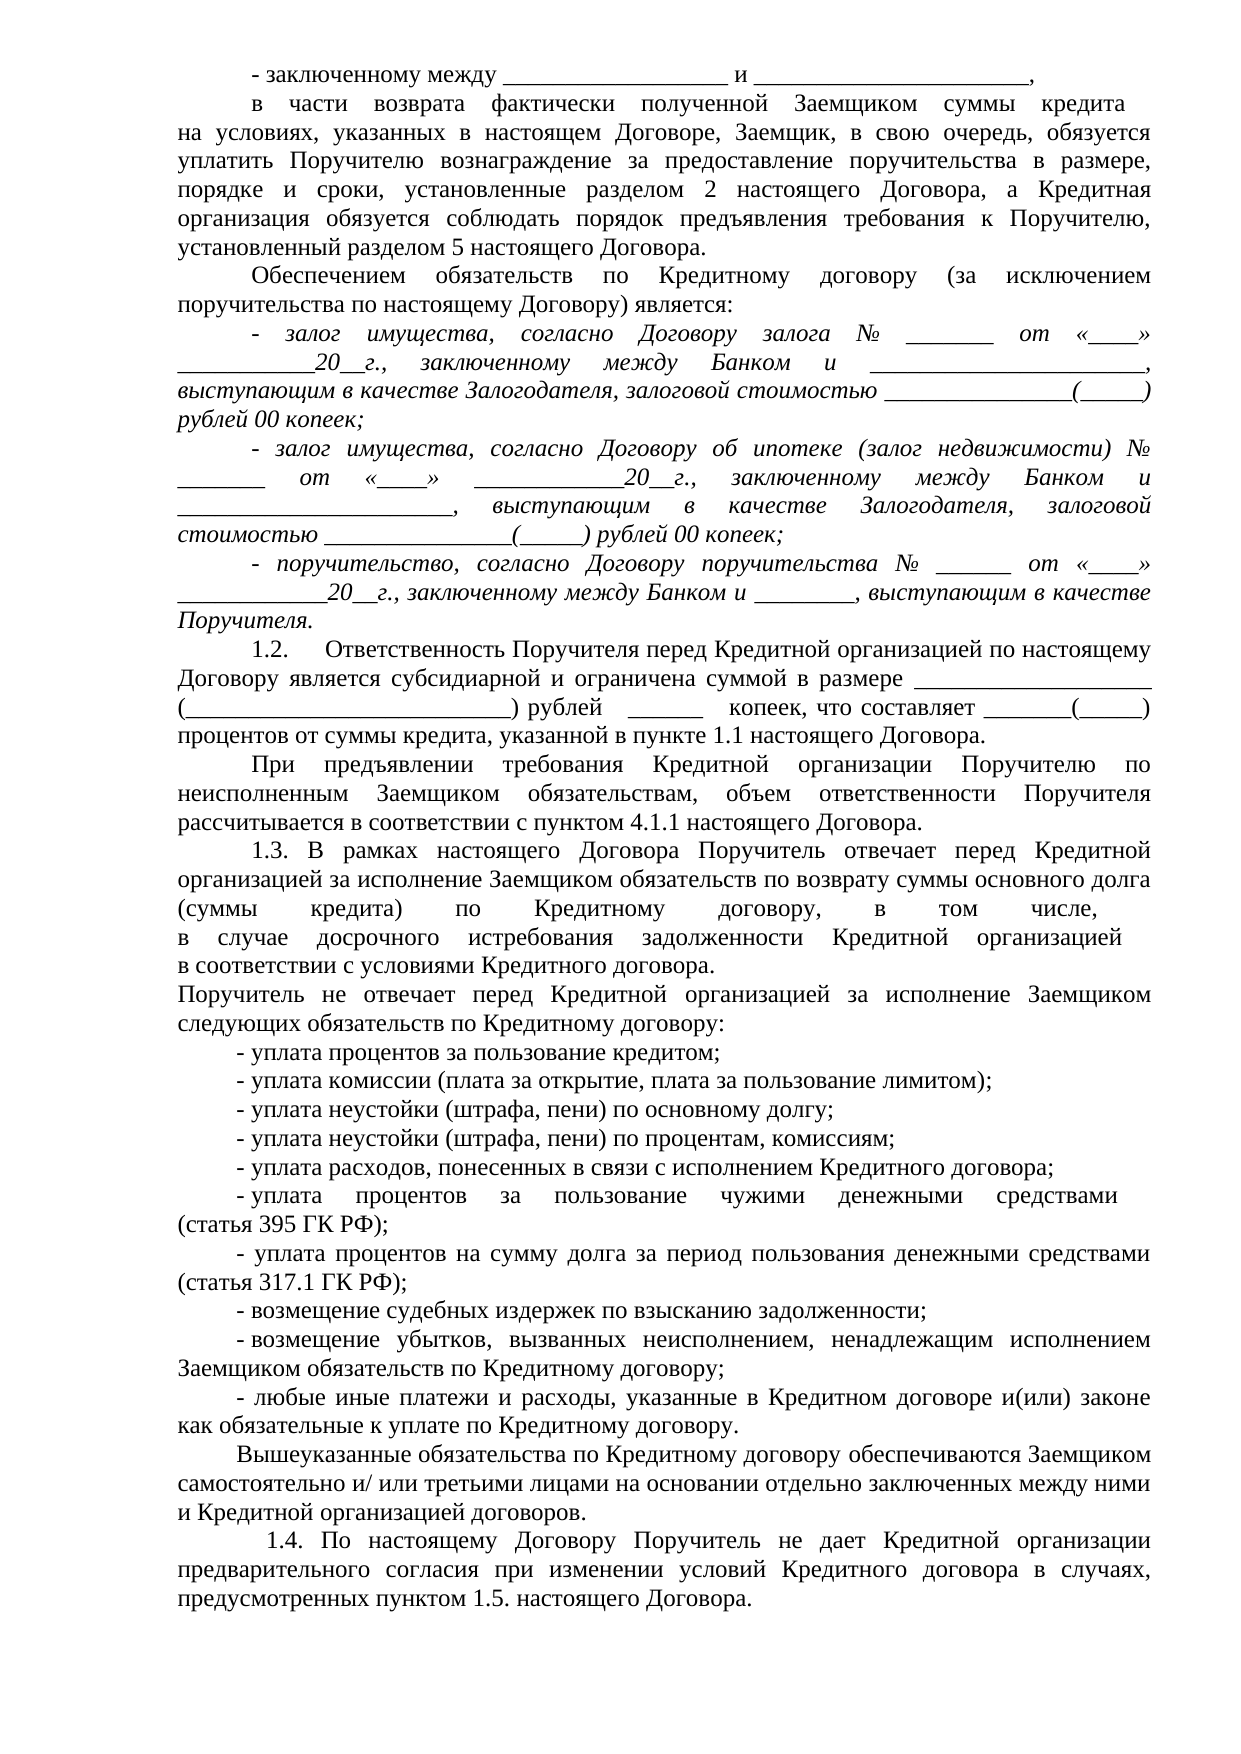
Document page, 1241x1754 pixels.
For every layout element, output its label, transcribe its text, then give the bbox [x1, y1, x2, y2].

text - поручительство, согласно Договору поручительства № ______ от «____» ____________20__г., заключенному между Банком и ________, выступающим в качестве Поручителя. [177, 548, 1152, 634]
text - заключенному между __________________ и ______________________, [177, 59, 1152, 88]
text - залог имущества, согласно Договору об ипотеке (залог недвижимости) № _______ от «____» ____________20__г., заключенному между Банком и ______________________, выступающим в качестве Залогодателя, залоговой стоимостью _______________(_____) рублей 00 копеек; [177, 433, 1152, 548]
text - любые иные платежи и расходы, указанные в Кредитном договоре и(или) законе как обязательные к уплате по Кредитному договору. [177, 1382, 1152, 1439]
text - возмещение убытков, вызванных неисполнением, ненадлежащим исполнением Заемщиком обязательств по Кредитному договору; [177, 1324, 1152, 1382]
text 1.4. По настоящему Договору Поручитель не дает Кредитной организации предварительного согласия при изменении условий Кредитного договора в случаях, предусмотренных пунктом 1.5. настоящего Договора. [177, 1525, 1152, 1612]
text - уплата неустойки (штрафа, пени) по процентам, комиссиям; [177, 1123, 1152, 1152]
text - уплата расходов, понесенных в связи с исполнением Кредитного договора; [177, 1152, 1152, 1180]
text 1.3. В рамках настоящего Договора Поручитель отвечает перед Кредитной организацией за исполнение Заемщиком обязательств по возврату суммы основного долга (суммы кредита) по Кредитному договору, в том числе, в случае досрочного истребования задолженности Кредитной организацией в соответствии с условиями Кредитного договора. [177, 835, 1152, 979]
text Обеспечением обязательств по Кредитному договору (за исключением поручительства по настоящему Договору) является: [177, 260, 1152, 318]
text - уплата процентов за пользование чужими денежными средствами (статья 395 ГК РФ); [177, 1180, 1152, 1238]
text - уплата неустойки (штрафа, пени) по основному долгу; [177, 1094, 1152, 1123]
text При предъявлении требования Кредитной организации Поручителю по неисполненным Заемщиком обязательствам, объем ответственности Поручителя рассчитывается в соответствии с пунктом 4.1.1 настоящего Договора. [177, 749, 1152, 835]
text - уплата процентов за пользование кредитом; [177, 1037, 1152, 1065]
text - залог имущества, согласно Договору залога № _______ от «____» ___________20__г., заключенному между Банком и ______________________, выступающим в качестве Залогодателя, залоговой стоимостью _______________(_____) рублей 00 копеек; [177, 318, 1152, 433]
text - уплата процентов на сумму долга за период пользования денежными средствами (статья 317.1 ГК РФ); [177, 1238, 1152, 1295]
text в части возврата фактически полученной Заемщиком суммы кредита на условиях, указанных в настоящем Договоре, Заемщик, в свою очередь, обязуется уплатить Поручителю вознаграждение за предоставление поручительства в размере, порядке и сроки, установленные разделом 2 настоящего Договора, а Кредитная организация обязуется соблюдать порядок предъявления требования к Поручителю, установленный разделом 5 настоящего Договора. [177, 88, 1152, 260]
text Поручитель не отвечает перед Кредитной организацией за исполнение Заемщиком следующих обязательств по Кредитному договору: [177, 979, 1152, 1037]
text Вышеуказанные обязательства по Кредитному договору обеспечиваются Заемщиком самостоятельно и/ или третьими лицами на основании отдельно заключенных между ними и Кредитной организацией договоров. [177, 1439, 1152, 1525]
text - уплата комиссии (плата за открытие, плата за пользование лимитом); [177, 1065, 1152, 1094]
text - возмещение судебных издержек по взысканию задолженности; [177, 1295, 1152, 1324]
text 1.2. Ответственность Поручителя перед Кредитной организацией по настоящему Договору является субсидиарной и ограничена суммой в размере ___________________ (__________________________) рублей ______ копеек, что составляет _______(_____) процентов от суммы кредита, указанной в пункте 1.1 настоящего Договора. [177, 634, 1152, 749]
